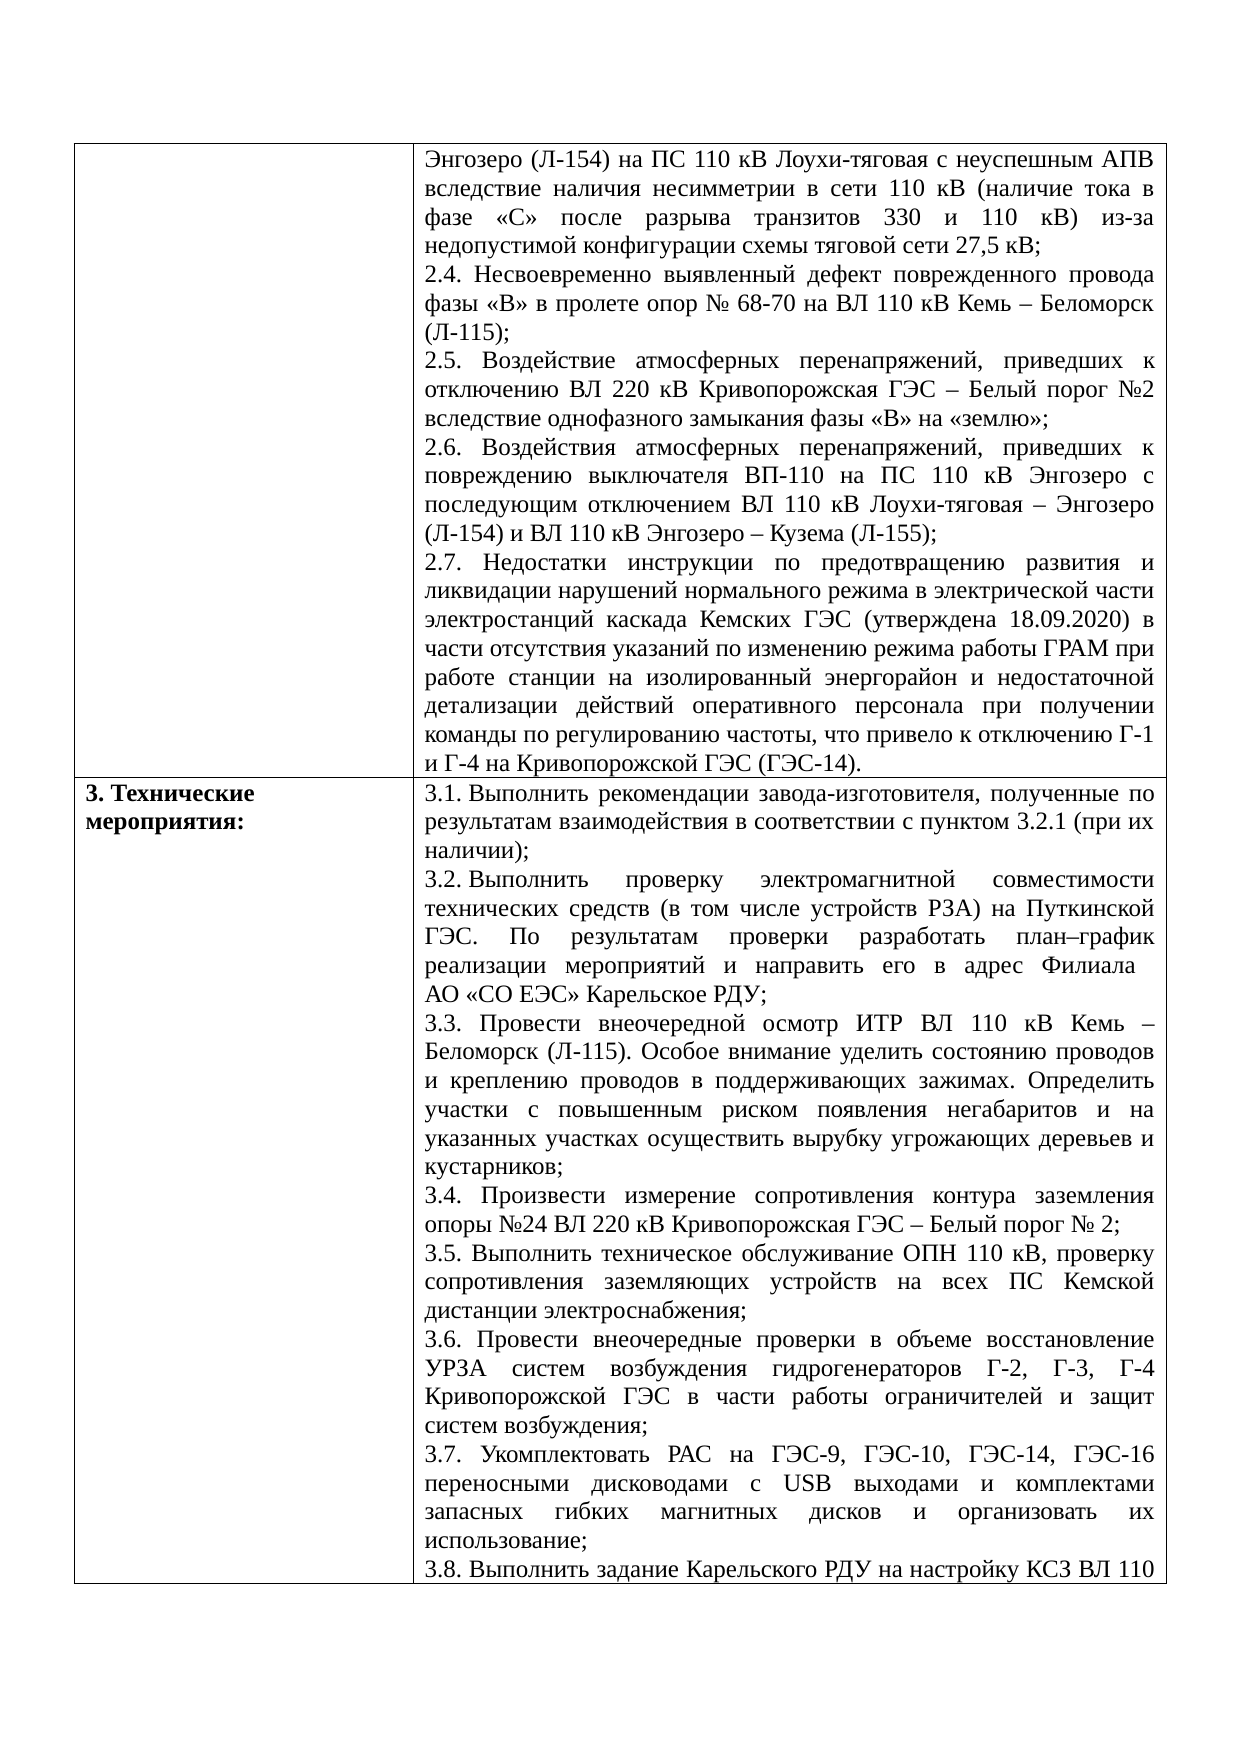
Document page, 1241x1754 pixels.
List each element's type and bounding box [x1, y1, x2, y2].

table_cell [75, 778, 413, 1583]
table_cell [414, 144, 1166, 777]
table_cell [414, 778, 1166, 1583]
table_cell [75, 144, 413, 777]
